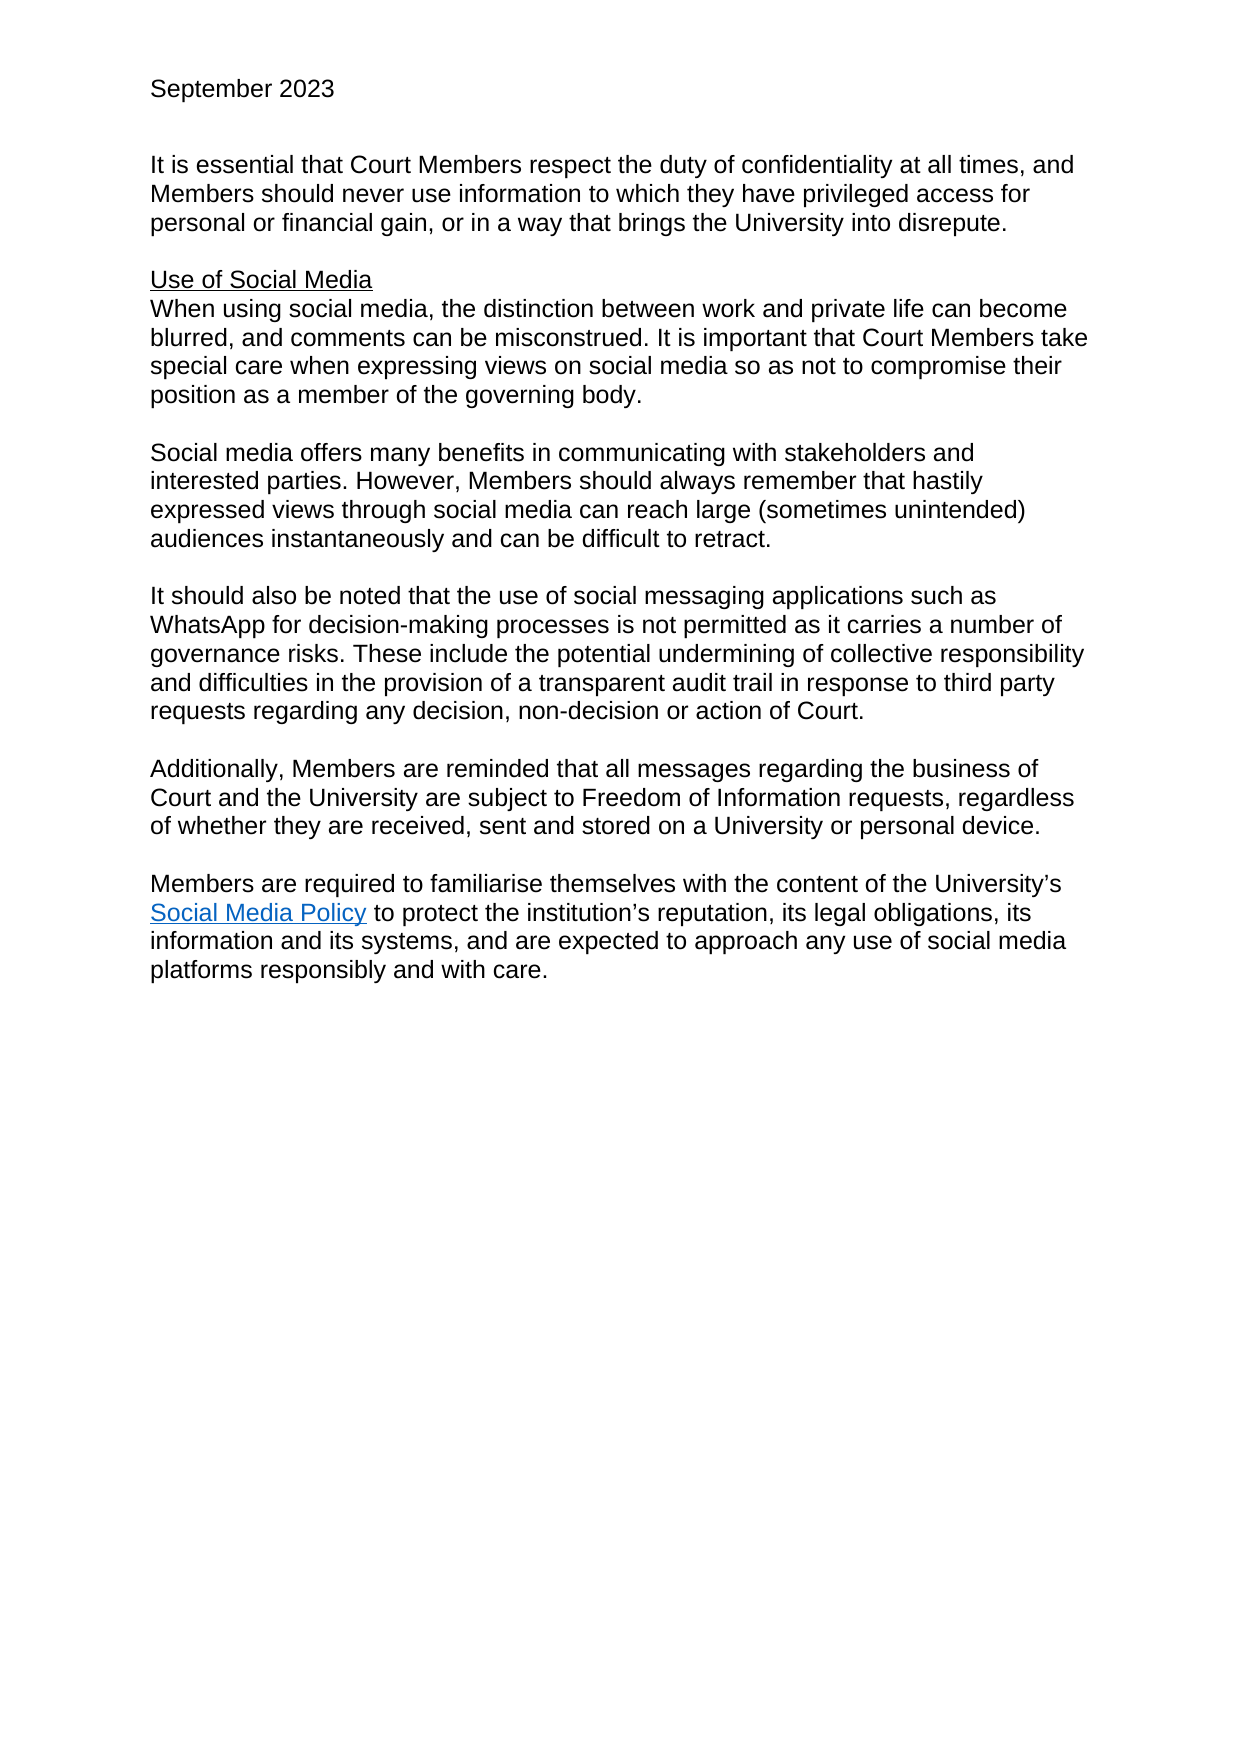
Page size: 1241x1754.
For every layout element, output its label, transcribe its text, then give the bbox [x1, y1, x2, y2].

text Social media offers many benefits in communicating with stakeholders and interested parties. However, Members should always remember that hastily expressed views through social media can reach large (sometimes unintended) audiences instantaneously and can be difficult to retract. [150, 437, 1090, 552]
text Additionally, Members are reminded that all messages regarding the business of Court and the University are subject to Freedom of Information requests, regardless of whether they are received, sent and stored on a University or personal device. [150, 754, 1090, 840]
text Members are required to familiarise themselves with the content of the University’s Social Media Policy to protect the institution’s reputation, its legal obligations, its information and its systems, and are expected to approach any use of social media platforms responsibly and with care. [150, 869, 1090, 984]
text It should also be noted that the use of social messaging applications such as WhatsApp for decision-making processes is not permitted as it carries a number of governance risks. These include the potential undermining of collective responsibility and difficulties in the provision of a transparent audit trail in response to third party requests regarding any decision, non-decision or action of Court. [150, 581, 1090, 725]
subtitle Use of Social Media [150, 265, 1090, 294]
text When using social media, the distinction between work and private life can become blurred, and comments can be misconstrued. It is important that Court Members take special care when expressing views on social media so as not to compromise their position as a member of the governing body. [150, 294, 1090, 409]
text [150, 150, 1090, 236]
